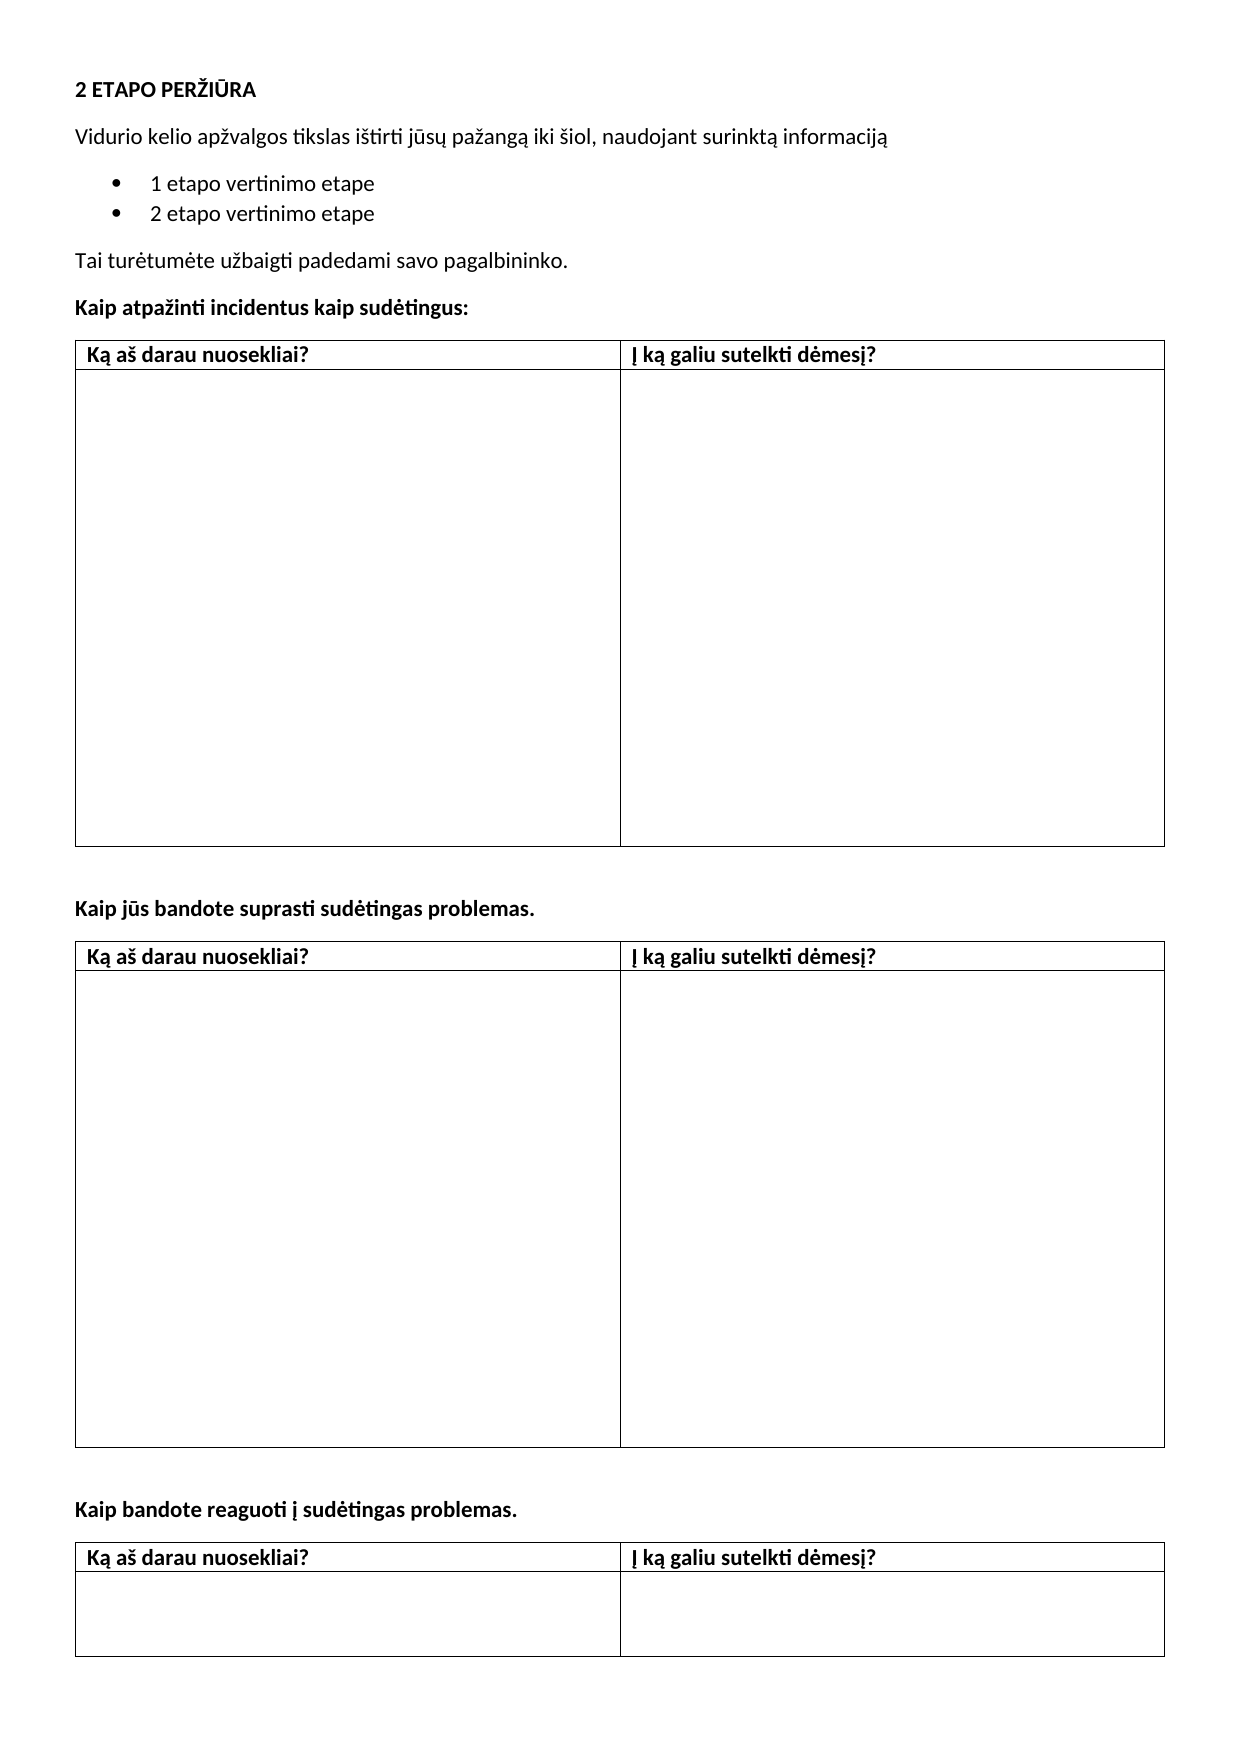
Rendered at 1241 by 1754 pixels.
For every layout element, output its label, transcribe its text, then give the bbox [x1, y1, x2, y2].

table_cell [76, 971, 620, 1447]
table_header Į ką galiu sutelkti dėmesį? [621, 1543, 1164, 1571]
table_cell [621, 1572, 1164, 1656]
table_cell [621, 370, 1164, 846]
table_cell [621, 971, 1164, 1447]
text Vidurio kelio apžvalgos tikslas ištirti jūsų pažangą iki šiol, naudojant surinktą informaciją [75, 122, 1165, 150]
list 2 etapo vertinimo etape [112, 199, 1165, 227]
table_cell [76, 370, 620, 846]
table_header Ką aš darau nuosekliai? [76, 942, 620, 970]
table_header Ką aš darau nuosekliai? [76, 341, 620, 369]
text Kaip atpažinti incidentus kaip sudėtingus: [75, 293, 1165, 321]
text Kaip bandote reaguoti į sudėtingas problemas. [75, 1495, 1165, 1523]
list 1 etapo vertinimo etape [112, 169, 1165, 197]
table_header Ką aš darau nuosekliai? [76, 1543, 620, 1571]
text Tai turėtumėte užbaigti padedami savo pagalbininko. [75, 246, 1165, 274]
text Kaip jūs bandote suprasti sudėtingas problemas. [75, 894, 1165, 922]
table_cell [76, 1572, 620, 1656]
table_header Į ką galiu sutelkti dėmesį? [621, 341, 1164, 369]
table_header Į ką galiu sutelkti dėmesį? [621, 942, 1164, 970]
text 2 ETAPO PERŽIŪRA [75, 75, 1165, 103]
